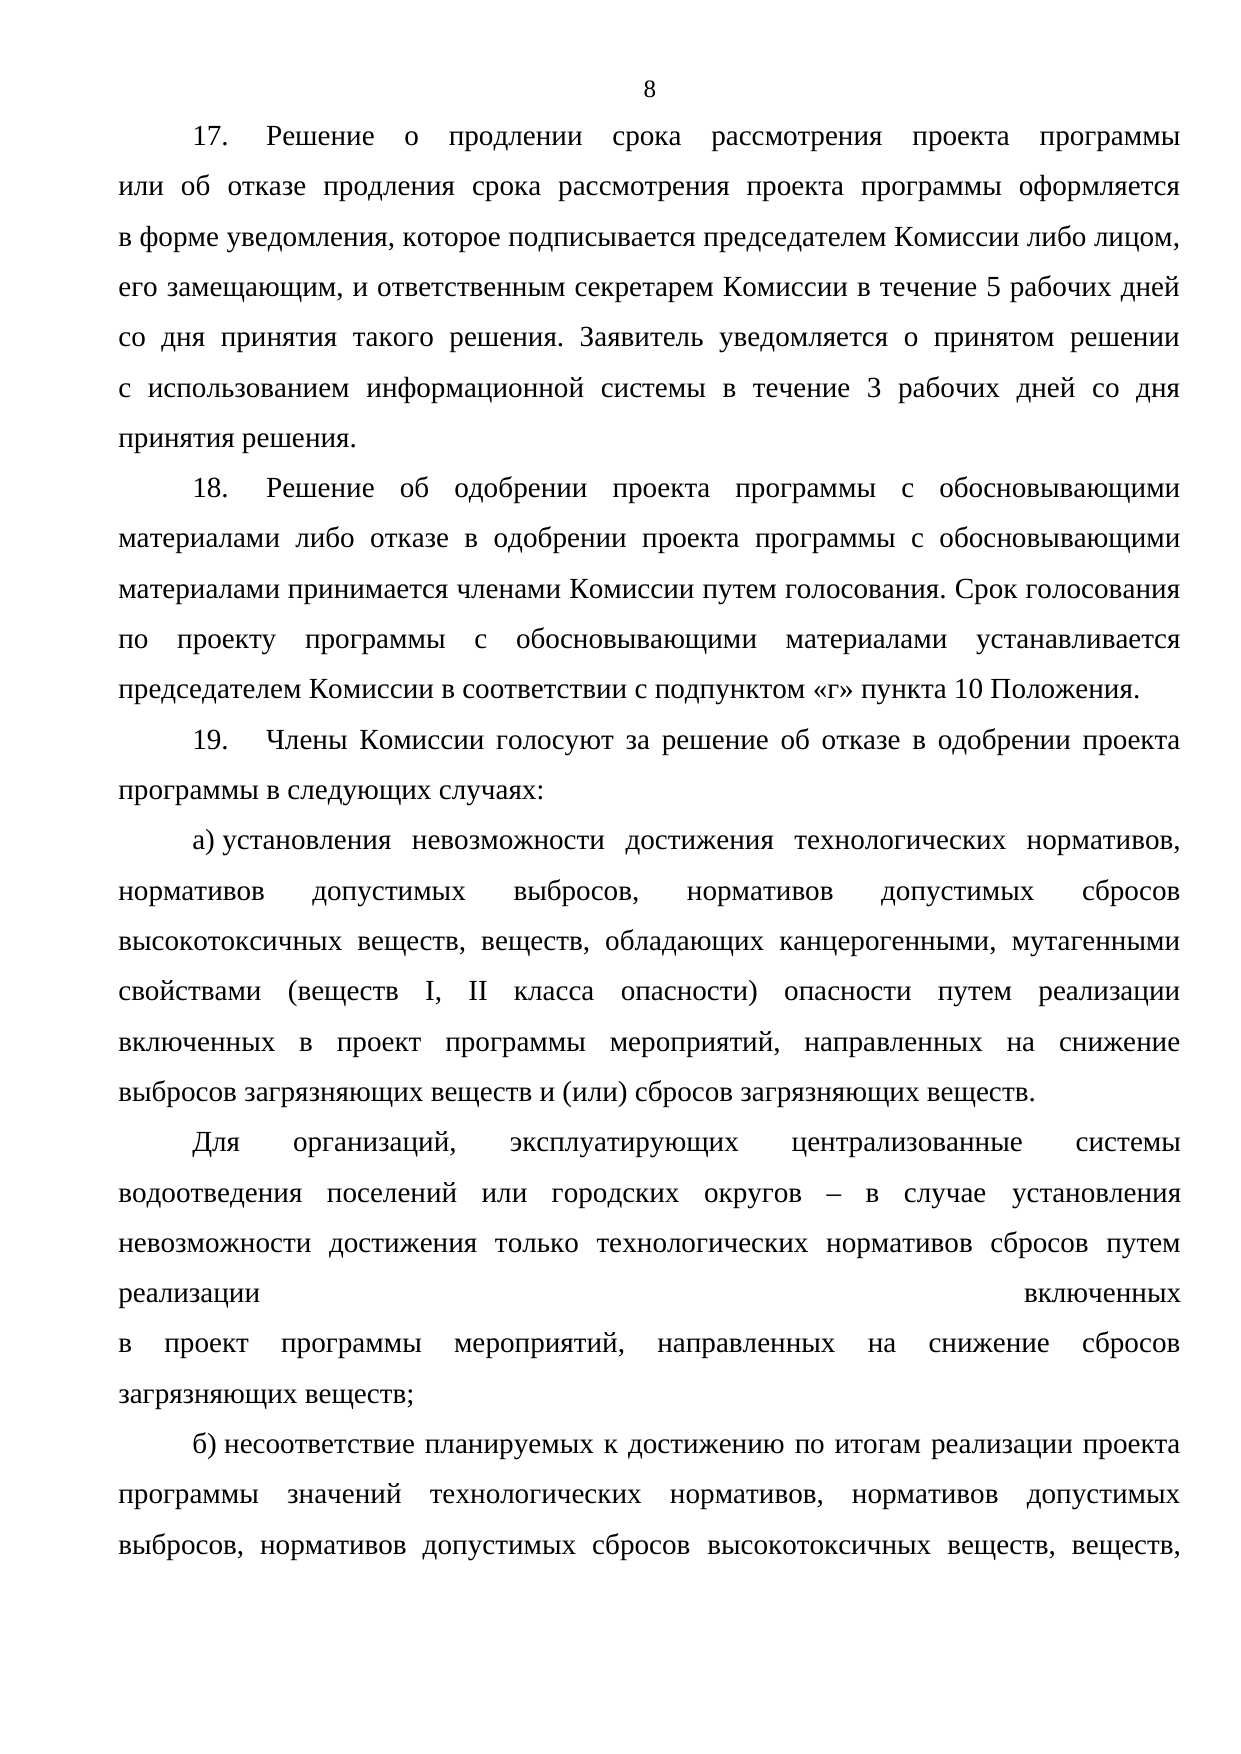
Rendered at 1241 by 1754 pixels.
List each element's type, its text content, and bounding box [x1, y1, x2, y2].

list Для организаций, эксплуатирующих централизованные системы водоотведения поселений или городских округов – в случае установления невозможности достижения только технологических нормативов сбросов путем реализации включенных в проект программы мероприятий, направленных на снижение сбросов загрязняющих веществ; [118, 1124, 1181, 1409]
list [118, 1426, 1181, 1560]
list Решение об одобрении проекта программы с обосновывающими материалами либо отказе в одобрении проекта программы с обосновывающими материалами принимается членами Комиссии путем голосования. Срок голосования по проекту программы с обосновывающими материалами устанавливается председателем Комиссии в соответствии с подпунктом «г» пункта 10 Положения. [118, 470, 1181, 705]
list Решение о продлении срока рассмотрения проекта программы или об отказе продления срока рассмотрения проекта программы оформляется в форме уведомления, которое подписывается председателем Комиссии либо лицом, его замещающим, и ответственным секретарем Комиссии в течение 5 рабочих дней со дня принятия такого решения. Заявитель уведомляется о принятом решении с использованием информационной системы в течение 3 рабочих дней со дня принятия решения. [118, 118, 1181, 453]
list Члены Комиссии голосуют за решение об отказе в одобрении проекта программы в следующих случаях: [118, 722, 1181, 806]
list а) установления невозможности достижения технологических нормативов, нормативов допустимых выбросов, нормативов допустимых сбросов высокотоксичных веществ, веществ, обладающих канцерогенными, мутагенными свойствами (веществ I, II класса опасности) опасности путем реализации включенных в проект программы мероприятий, направленных на снижение выбросов загрязняющих веществ и (или) сбросов загрязняющих веществ. [118, 822, 1181, 1108]
